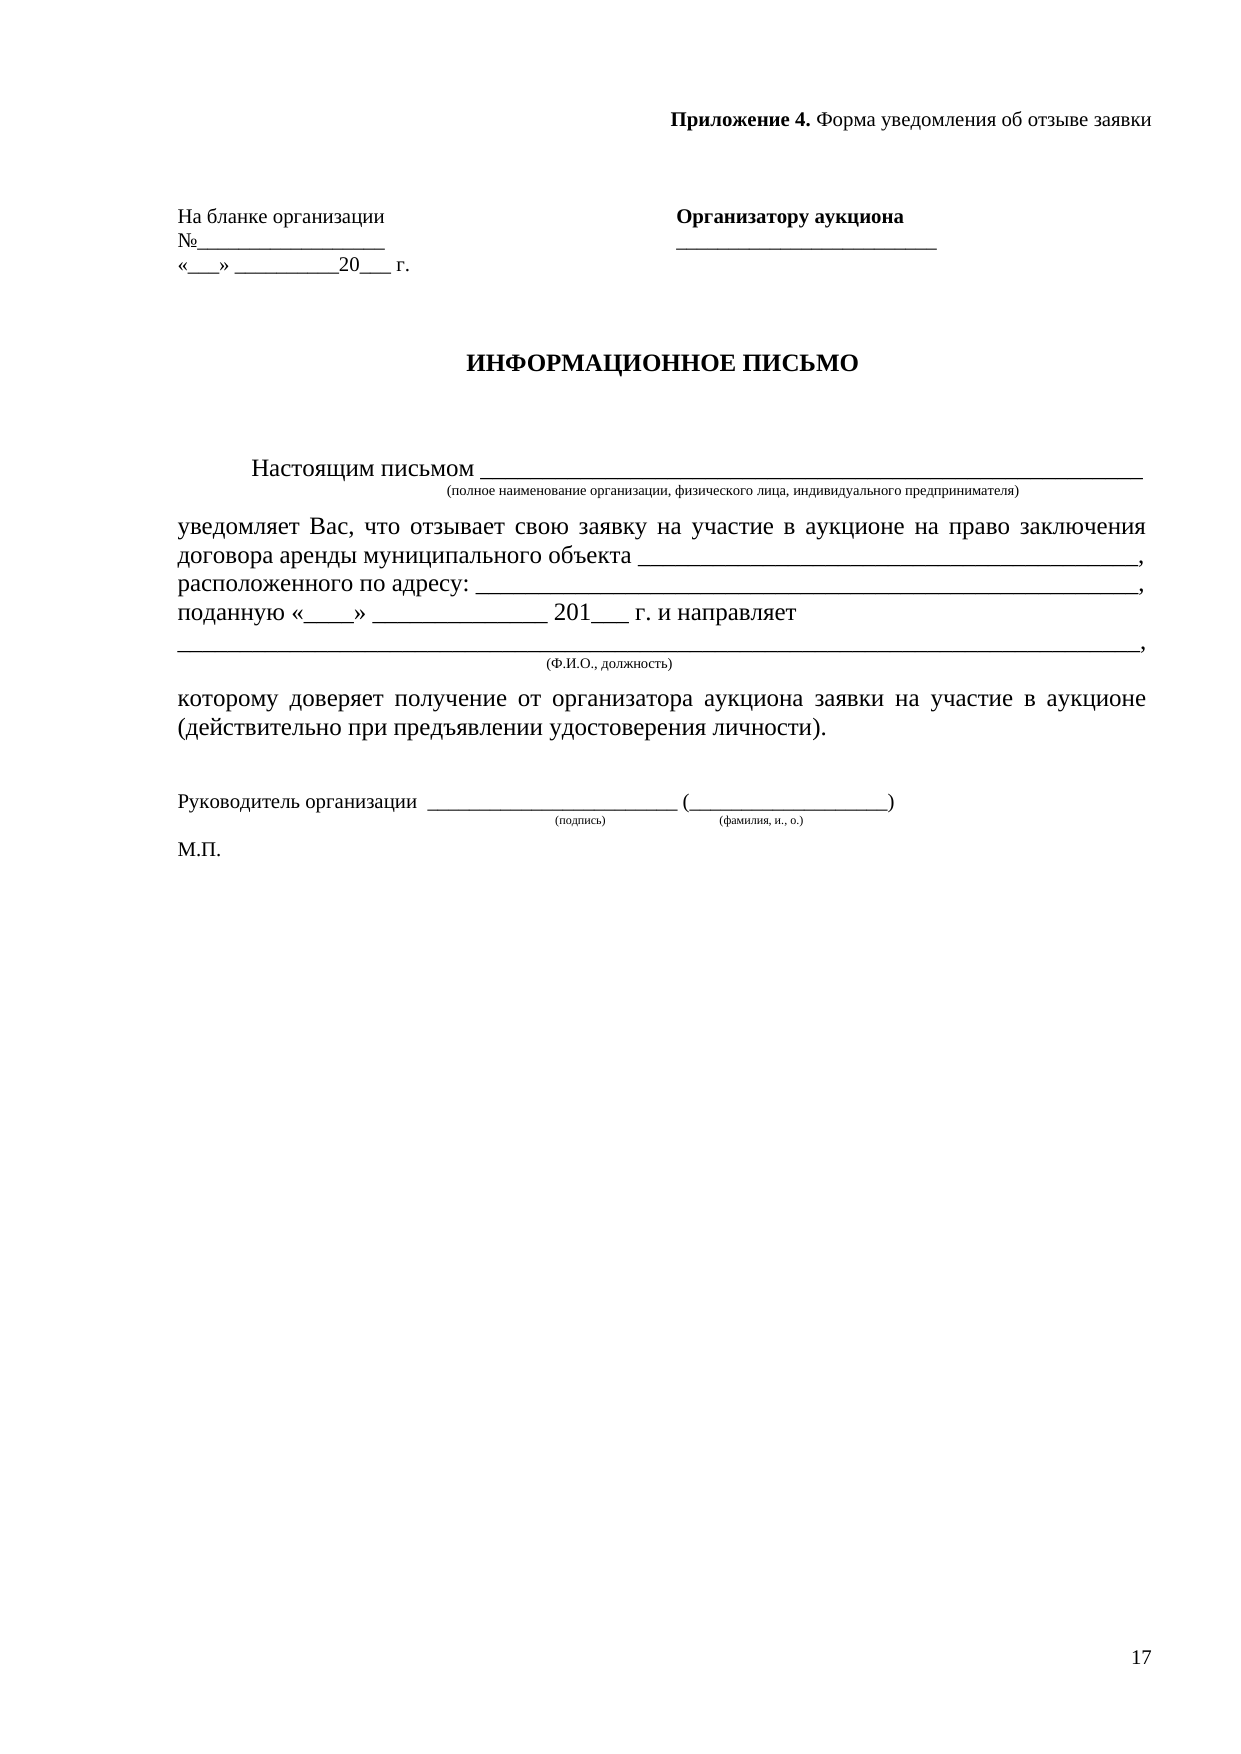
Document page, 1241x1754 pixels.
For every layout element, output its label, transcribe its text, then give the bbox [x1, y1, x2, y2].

text Настоящим письмом _____________________________________________________ [177, 453, 1147, 482]
text расположенного по адресу: _____________________________________________________, [177, 568, 1147, 597]
text уведомляет Вас, что отзывает свою заявку на участие в аукционе на право заключения договора аренды муниципального объекта ________________________________________, [177, 511, 1147, 568]
text _____________________________________________________________________________, [177, 626, 1147, 655]
text (Ф.И.О., должность) [177, 655, 1147, 683]
text (полное наименование организации, физического лица, индивидуального предпринимателя) [177, 482, 1147, 511]
table_header Организатору аукциона _________________________ [665, 204, 1190, 300]
text поданную «____» ______________ 201___ г. и направляет [177, 597, 1147, 626]
text Руководитель организации ________________________ (___________________) [177, 789, 1152, 813]
text (подпись) (фамилия, и., о.) [177, 813, 1152, 837]
table_header На бланке организации №__________________ «___» __________20___ г. [166, 204, 665, 300]
text Приложение 4. Форма уведомления об отзыве заявки [177, 107, 1152, 131]
text М.П. [177, 837, 1152, 861]
text ИНФОРМАЦИОННОЕ ПИСЬМО [177, 348, 1148, 377]
text которому доверяет получение от организатора аукциона заявки на участие в аукционе (действительно при предъявлении удостоверения личности). [177, 683, 1147, 741]
